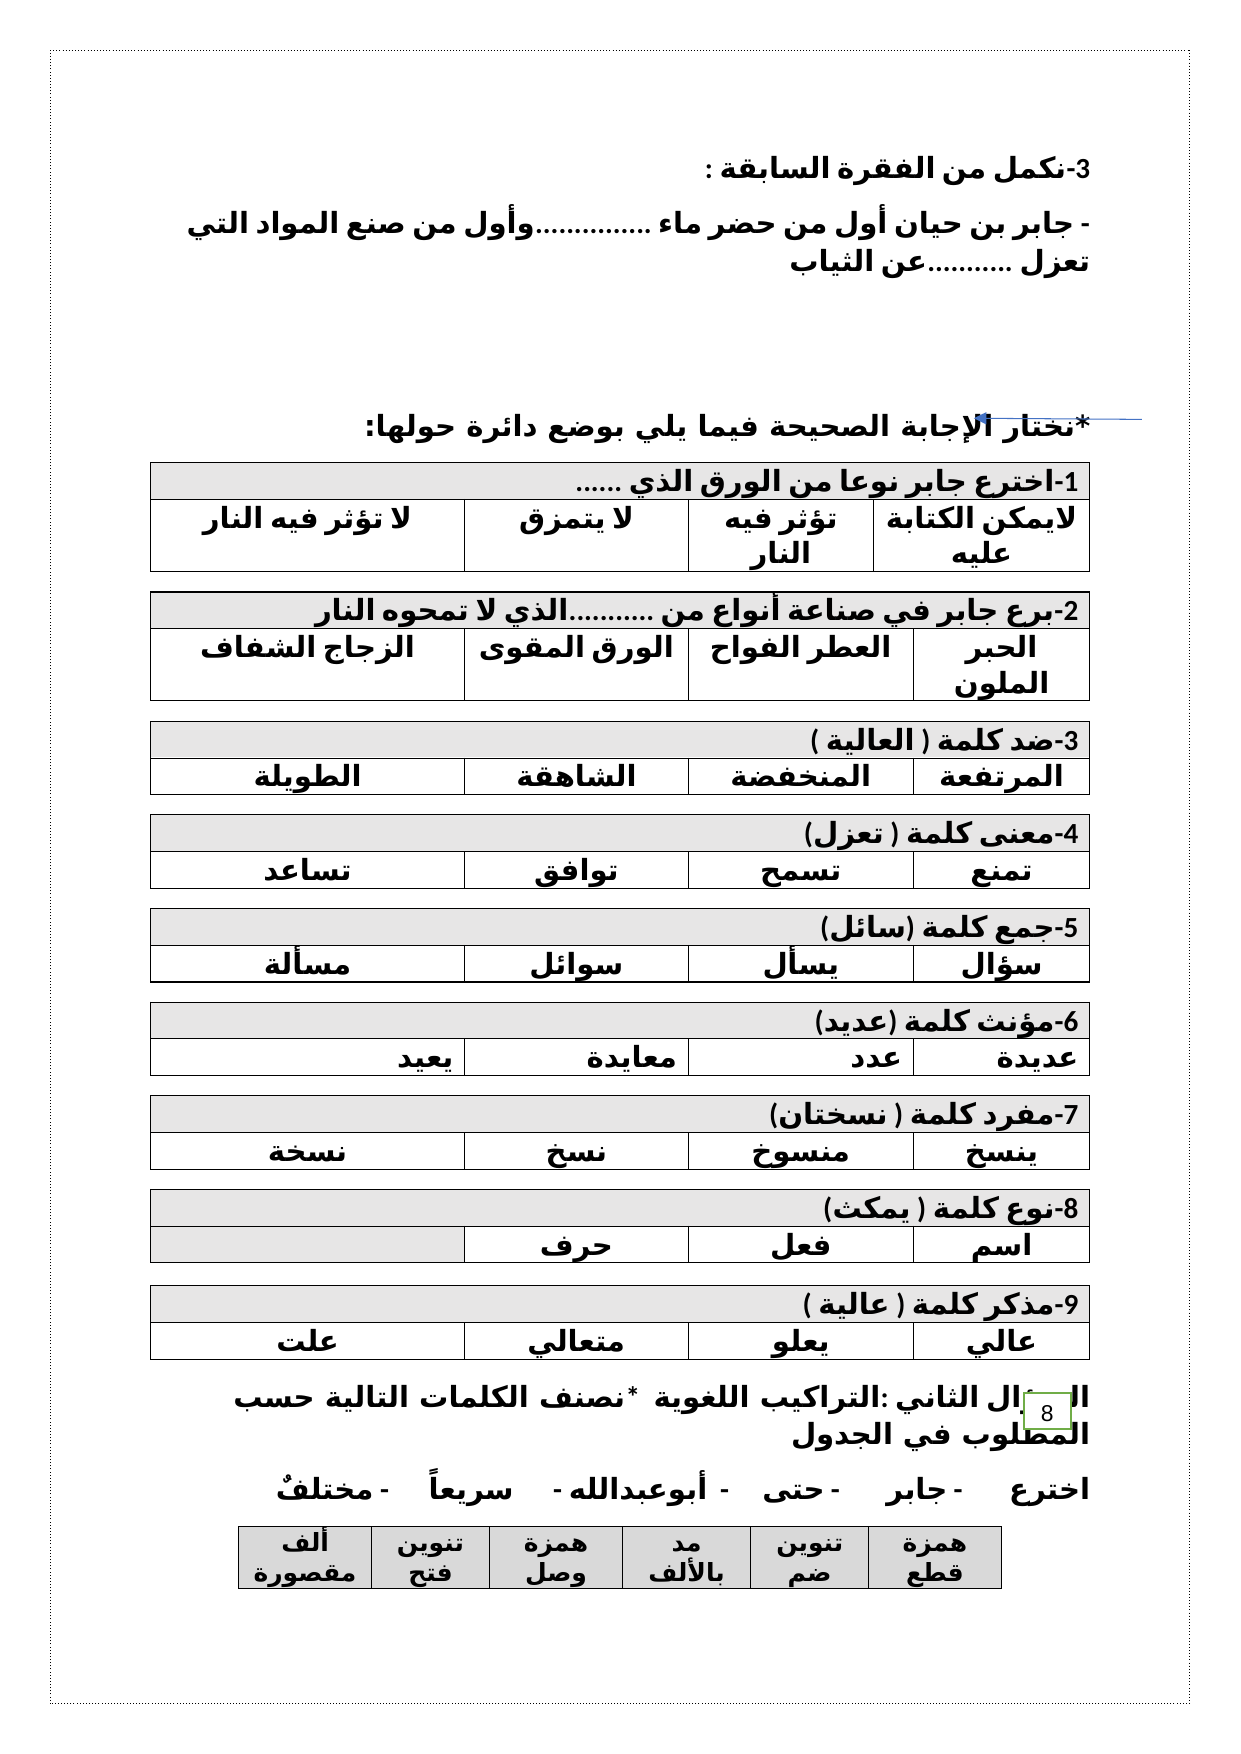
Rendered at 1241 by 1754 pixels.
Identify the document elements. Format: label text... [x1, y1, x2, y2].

table_header 6-مؤنث كلمة (عديد) [151, 1003, 1089, 1038]
table_cell معايدة [465, 1039, 688, 1075]
text - جابر بن حيان أول من حضر ماء ...............وأول من صنع المواد التي تعزل ...........عن الثياب [150, 205, 1090, 279]
table_cell توافق [465, 852, 688, 888]
table_cell ينسخ [914, 1133, 1089, 1169]
table_cell اسم [914, 1227, 1089, 1262]
text 3-نكمل من الفقرة السابقة : [150, 150, 1090, 186]
table_cell سوائل [465, 946, 688, 981]
text اخترع - جابر - حتى - أبوعبدالله - سريعاً - مختلفٌ [150, 1471, 1090, 1506]
table_cell لايمكن الكتابة عليه [874, 500, 1089, 571]
table_cell يعيد [151, 1039, 464, 1075]
table_header مد بالألف [623, 1527, 750, 1588]
table_cell عديدة [914, 1039, 1089, 1075]
table_cell نسخة [151, 1133, 464, 1169]
table_cell تمنع [914, 852, 1089, 888]
table_cell نسخ [465, 1133, 688, 1169]
table_cell لا يتمزق [465, 500, 688, 571]
table_cell تساعد [151, 852, 464, 888]
table_cell عدد [689, 1039, 913, 1075]
table_cell يسأل [689, 946, 913, 981]
table_header 4-معنى كلمة ( تعزل) [151, 815, 1089, 851]
text *نختار الإجابة الصحيحة فيما يلي بوضع دائرة حولها: [150, 409, 1090, 443]
table_header تنوين فتح [372, 1527, 489, 1588]
table_cell يعلو [689, 1323, 913, 1359]
table_header تنوين ضم [751, 1527, 868, 1588]
text السؤال الثاني :التراكيب اللغوية *نصنف الكلمات التالية حسب المطلوب في الجدول [150, 1379, 1090, 1451]
table_cell [151, 1227, 464, 1262]
table_header ألف مقصورة [239, 1527, 371, 1588]
table_cell منسوخ [689, 1133, 913, 1169]
table_cell الحبر الملون [914, 629, 1089, 700]
table_header 1-اخترع جابر نوعا من الورق الذي ...... [151, 463, 1089, 499]
table_cell عالي [914, 1323, 1089, 1359]
table_header 7-مفرد كلمة ( نسختان) [151, 1096, 1089, 1132]
table_header 9-مذكر كلمة ( عالية ) [151, 1286, 1089, 1322]
table_cell حرف [465, 1227, 688, 1262]
table_cell المرتفعة [914, 759, 1089, 794]
table_cell الطويلة [151, 759, 464, 794]
table_cell الزجاج الشفاف [151, 629, 464, 700]
table_cell علت [151, 1323, 464, 1359]
table_cell العطر الفواح [689, 629, 913, 700]
table_header 5-جمع كلمة (سائل) [151, 909, 1089, 945]
table_cell مسألة [151, 946, 464, 981]
table_header همزة قطع [869, 1527, 1001, 1588]
table_cell متعالي [465, 1323, 688, 1359]
table_header 2-برع جابر في صناعة أنواع من ...........الذي لا تمحوه النار [151, 593, 1089, 628]
table_cell لا تؤثر فيه النار [151, 500, 464, 571]
table_cell الشاهقة [465, 759, 688, 794]
table_cell الورق المقوى [465, 629, 688, 700]
table_cell تسمح [689, 852, 913, 888]
table_cell تؤثر فيه النار [689, 500, 873, 571]
table_cell المنخفضة [689, 759, 913, 794]
table_cell سؤال [914, 946, 1089, 981]
table_cell فعل [689, 1227, 913, 1262]
table_header 8-نوع كلمة ( يمكث) [151, 1190, 1089, 1226]
table_header همزة وصل [490, 1527, 622, 1588]
table_header 3-ضد كلمة ( العالية ) [151, 722, 1089, 757]
